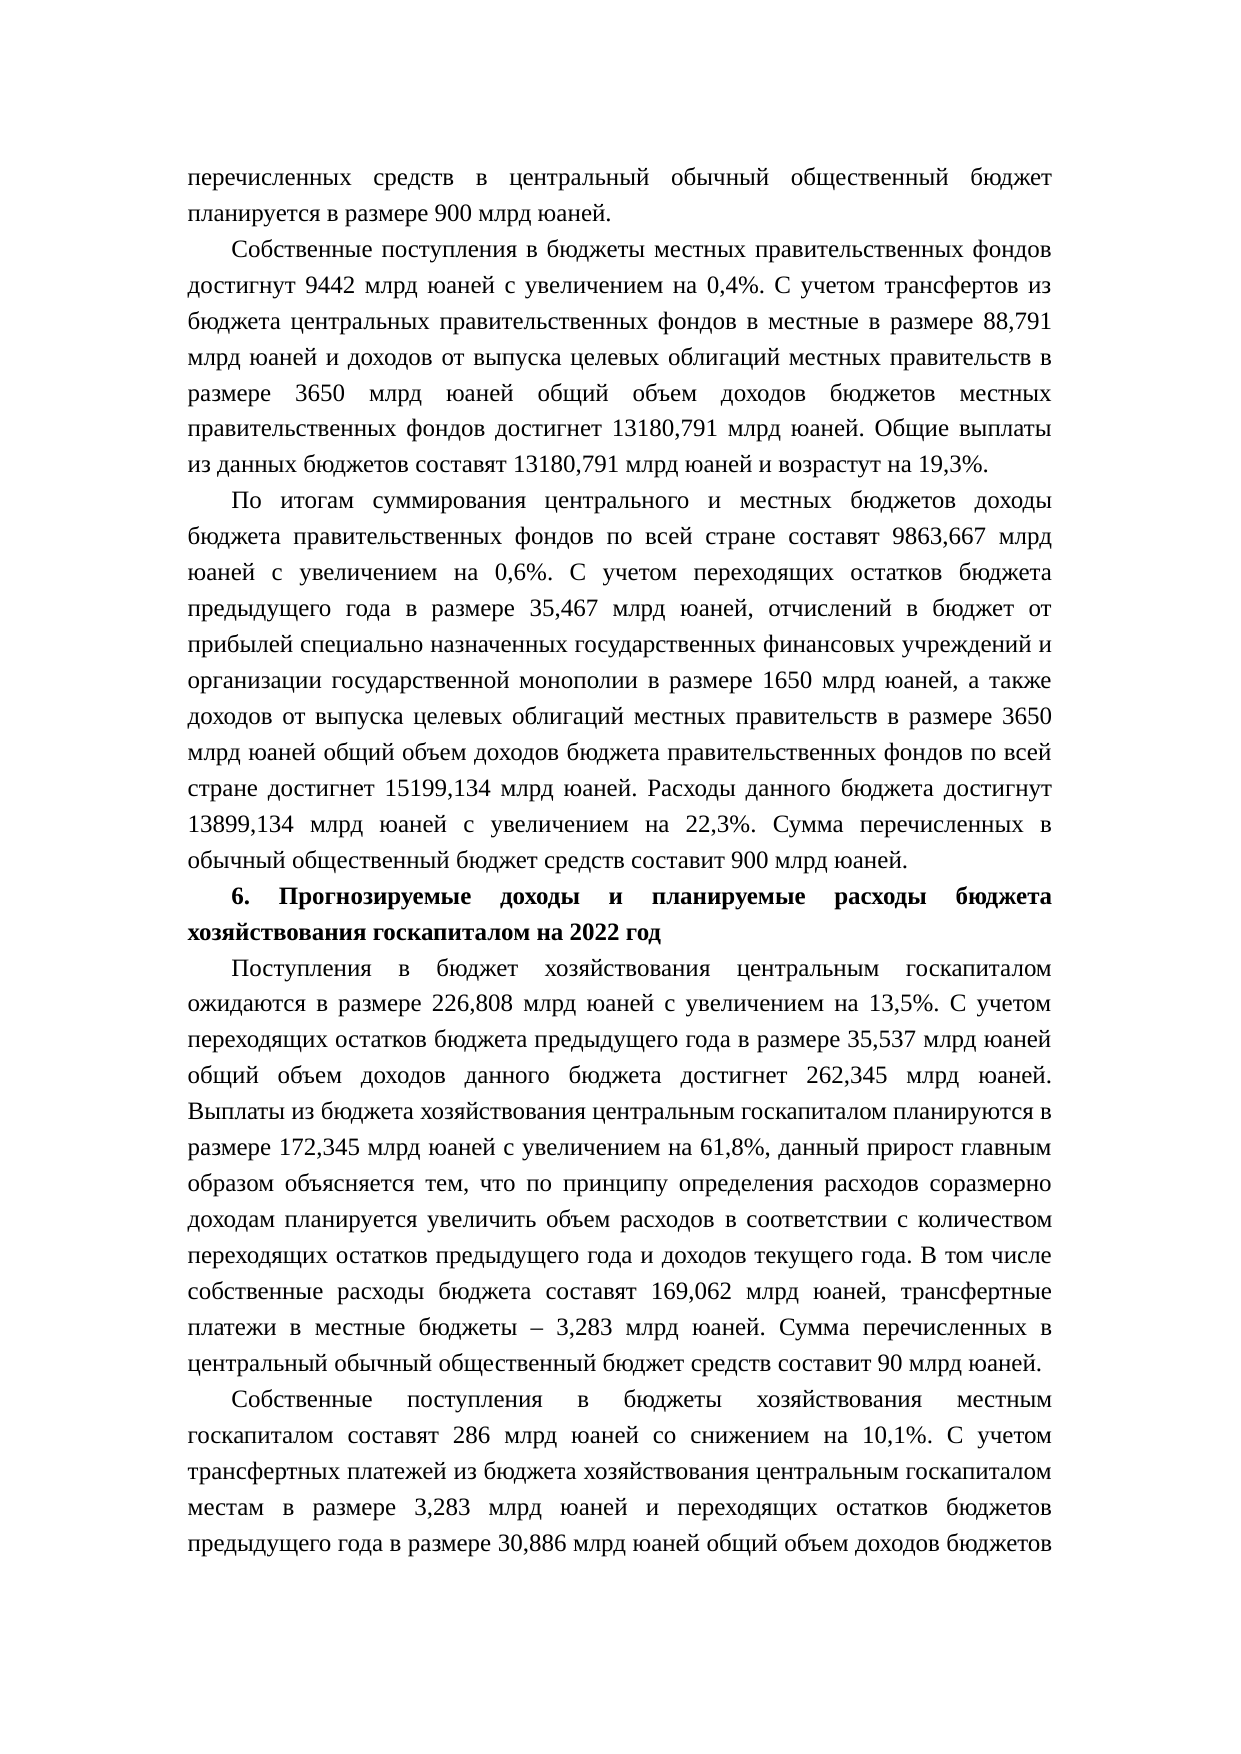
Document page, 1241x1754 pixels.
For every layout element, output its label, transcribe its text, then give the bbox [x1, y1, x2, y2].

text 6. Прогнозируемые доходы и планируемые расходы бюджета хозяйствования госкапиталом на 2022 год [187, 881, 1053, 945]
text Поступления в бюджет хозяйствования центральным госкапиталом ожидаются в размере 226,808 млрд юаней с увеличением на 13,5%. С учетом переходящих остатков бюджета предыдущего года в размере 35,537 млрд юаней общий объем доходов данного бюджета достигнет 262,345 млрд юаней. Выплаты из бюджета хозяйствования центральным госкапиталом планируются в размере 172,345 млрд юаней с увеличением на 61,8%, данный прирост главным образом объясняется тем, что по принципу определения расходов соразмерно доходам планируется увеличить объем расходов в соответствии с количеством переходящих остатков предыдущего года и доходов текущего года. В том числе собственные расходы бюджета составят 169,062 млрд юаней, трансфертные платежи в местные бюджеты – 3,283 млрд юаней. Сумма перечисленных в центральный обычный общественный бюджет средств составит 90 млрд юаней. [187, 953, 1053, 1377]
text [187, 1384, 1053, 1556]
text По итогам суммирования центрального и местных бюджетов доходы бюджета правительственных фондов по всей стране составят 9863,667 млрд юаней с увеличением на 0,6%. С учетом переходящих остатков бюджета предыдущего года в размере 35,467 млрд юаней, отчислений в бюджет от прибылей специально назначенных государственных финансовых учреждений и организации государственной монополии в размере 1650 млрд юаней, а также доходов от выпуска целевых облигаций местных правительств в размере 3650 млрд юаней общий объем доходов бюджета правительственных фондов по всей стране достигнет 15199,134 млрд юаней. Расходы данного бюджета достигнут 13899,134 млрд юаней с увеличением на 22,3%. Сумма перечисленных в обычный общественный бюджет средств составит 900 млрд юаней. [187, 485, 1053, 873]
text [187, 162, 1053, 227]
text Собственные поступления в бюджеты местных правительственных фондов достигнут 9442 млрд юаней с увеличением на 0,4%. С учетом трансфертов из бюджета центральных правительственных фондов в местные в размере 88,791 млрд юаней и доходов от выпуска целевых облигаций местных правительств в размере 3650 млрд юаней общий объем доходов бюджетов местных правительственных фондов достигнет 13180,791 млрд юаней. Общие выплаты из данных бюджетов составят 13180,791 млрд юаней и возрастут на 19,3%. [187, 234, 1053, 478]
